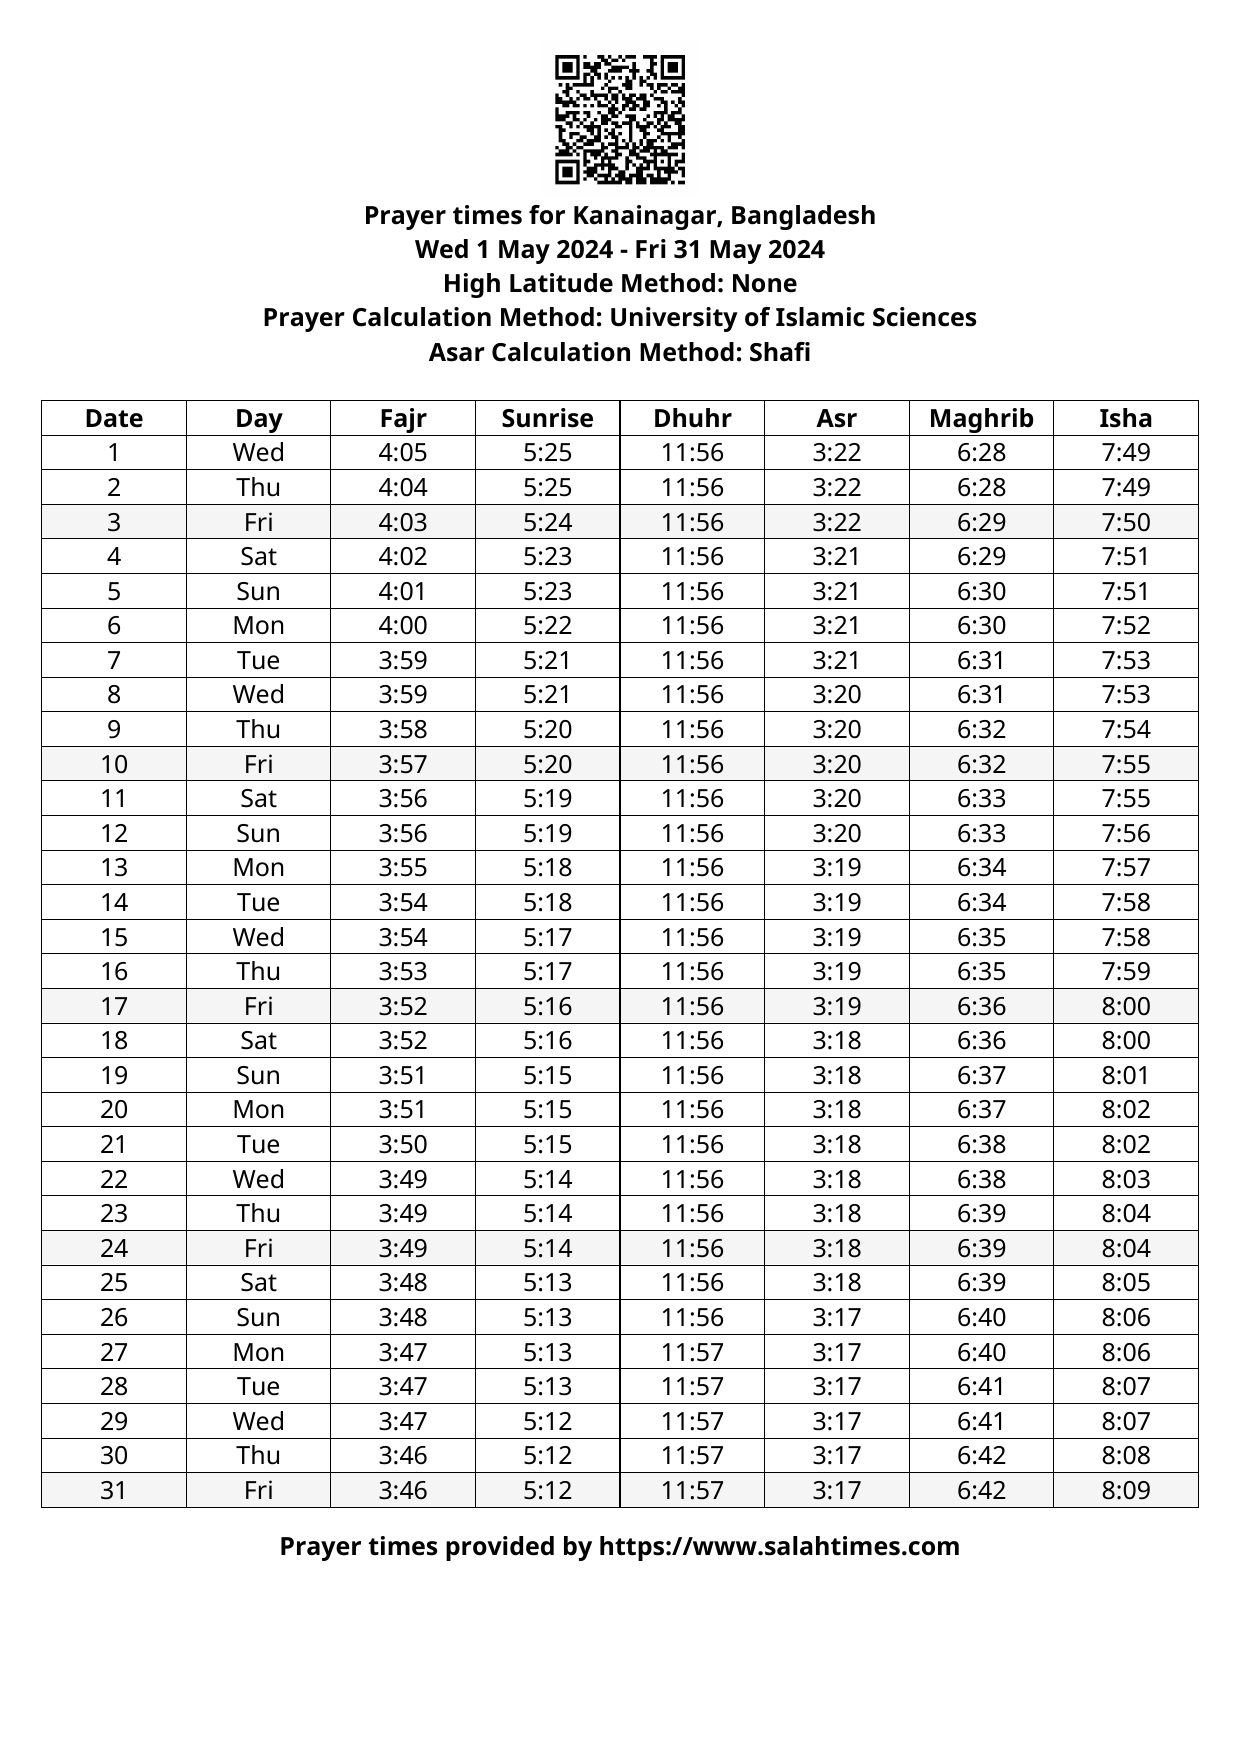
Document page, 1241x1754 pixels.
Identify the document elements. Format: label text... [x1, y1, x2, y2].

table_cell 24 [42, 1231, 186, 1264]
table_cell 6:34 [910, 851, 1053, 884]
table_cell 5:12 [476, 1439, 619, 1472]
table_cell 6:29 [910, 539, 1053, 573]
table_cell 6:28 [910, 436, 1053, 469]
table_cell 3:22 [765, 436, 909, 469]
table_cell 3:22 [765, 505, 909, 538]
table_cell Tue [187, 885, 330, 919]
table_cell 3:21 [765, 609, 909, 642]
table_cell 8:09 [1054, 1473, 1198, 1507]
table_cell 4:05 [331, 436, 475, 469]
table_cell 11:56 [621, 1266, 764, 1299]
table_cell 5:13 [476, 1335, 619, 1368]
table_cell 3:19 [765, 989, 909, 1022]
table_cell 3:54 [331, 920, 475, 953]
table_cell 3:18 [765, 1266, 909, 1299]
text Asar Calculation Method: Shafi [42, 334, 1198, 368]
table_header Asr [765, 401, 909, 434]
table_cell 3:55 [331, 851, 475, 884]
table_cell 5:20 [476, 747, 619, 780]
table_cell 5:12 [476, 1404, 619, 1437]
table_cell 4:03 [331, 505, 475, 538]
table_cell 7:53 [1054, 643, 1198, 677]
table_cell 11:57 [621, 1473, 764, 1507]
table_cell 28 [42, 1369, 186, 1403]
table_cell 5:13 [476, 1300, 619, 1334]
table_cell 7:57 [1054, 851, 1198, 884]
table_cell 11:56 [621, 712, 764, 746]
table_cell 6:42 [910, 1439, 1053, 1472]
table_cell Sun [187, 1058, 330, 1092]
table_cell 11:56 [621, 816, 764, 849]
table_cell 3:52 [331, 989, 475, 1022]
table_cell 3:18 [765, 1058, 909, 1092]
table_cell 27 [42, 1335, 186, 1368]
table_header Dhuhr [621, 401, 764, 434]
table_cell 6:36 [910, 1024, 1053, 1057]
table_cell 7:49 [1054, 470, 1198, 504]
table_cell 6:39 [910, 1266, 1053, 1299]
table_cell Thu [187, 470, 330, 504]
table_cell 3:20 [765, 781, 909, 815]
table_cell 3:46 [331, 1473, 475, 1507]
table_cell 5:15 [476, 1093, 619, 1126]
text Wed 1 May 2024 - Fri 31 May 2024 [42, 232, 1198, 266]
table_cell 11:56 [621, 436, 764, 469]
table_cell 8:02 [1054, 1093, 1198, 1126]
table_cell 2 [42, 470, 186, 504]
table_cell 7:52 [1054, 609, 1198, 642]
table_cell 3:21 [765, 574, 909, 607]
table_cell 8:04 [1054, 1231, 1198, 1264]
table_cell 23 [42, 1196, 186, 1230]
table_cell 21 [42, 1127, 186, 1161]
table_cell 3:47 [331, 1335, 475, 1368]
table_cell 1 [42, 436, 186, 469]
table_cell 3:18 [765, 1196, 909, 1230]
table_header Date [42, 401, 186, 434]
table_cell 3:17 [765, 1335, 909, 1368]
table_cell 8:07 [1054, 1404, 1198, 1437]
table_cell 13 [42, 851, 186, 884]
table_cell Mon [187, 609, 330, 642]
table_cell Sat [187, 539, 330, 573]
table_cell 7:50 [1054, 505, 1198, 538]
table_cell 8:04 [1054, 1196, 1198, 1230]
table_cell 11:57 [621, 1369, 764, 1403]
table_cell 3:56 [331, 781, 475, 815]
table_cell Fri [187, 1231, 330, 1264]
table_cell 8:03 [1054, 1162, 1198, 1195]
table_cell 3:20 [765, 712, 909, 746]
table_cell 8:00 [1054, 1024, 1198, 1057]
table_cell 3:53 [331, 954, 475, 988]
table_cell 3:22 [765, 470, 909, 504]
table_cell 3:50 [331, 1127, 475, 1161]
table_cell 18 [42, 1024, 186, 1057]
table_cell 11:56 [621, 609, 764, 642]
table_cell 8:05 [1054, 1266, 1198, 1299]
table_cell Wed [187, 1404, 330, 1437]
table_cell Sat [187, 1266, 330, 1299]
table_cell 11:56 [621, 747, 764, 780]
table_cell 15 [42, 920, 186, 953]
table_cell Thu [187, 712, 330, 746]
table_cell 5:20 [476, 712, 619, 746]
table_cell 5:21 [476, 678, 619, 711]
table_cell 11:56 [621, 1058, 764, 1092]
table_cell Mon [187, 1335, 330, 1368]
table_cell 11:56 [621, 539, 764, 573]
table_cell 7:58 [1054, 920, 1198, 953]
table_cell 5:18 [476, 885, 619, 919]
table_cell Wed [187, 436, 330, 469]
table_cell 8:02 [1054, 1127, 1198, 1161]
table_cell 11:56 [621, 954, 764, 988]
table_cell 3:17 [765, 1404, 909, 1437]
table_cell 3:18 [765, 1093, 909, 1126]
table_cell 7:58 [1054, 885, 1198, 919]
table_cell Wed [187, 1162, 330, 1195]
table_cell Sun [187, 1300, 330, 1334]
table_cell 3:59 [331, 678, 475, 711]
table_cell 11:56 [621, 505, 764, 538]
table_cell 4:02 [331, 539, 475, 573]
table_cell 6:37 [910, 1058, 1053, 1092]
table_cell 3:49 [331, 1162, 475, 1195]
table_cell 3:51 [331, 1058, 475, 1092]
table_cell 7:56 [1054, 816, 1198, 849]
table_cell 11:57 [621, 1404, 764, 1437]
table_cell 11:56 [621, 1162, 764, 1195]
table_cell 5:14 [476, 1196, 619, 1230]
table_header Maghrib [910, 401, 1053, 434]
table_cell 25 [42, 1266, 186, 1299]
table_cell 6:30 [910, 609, 1053, 642]
table_cell 6:33 [910, 781, 1053, 815]
table_cell 11:56 [621, 1093, 764, 1126]
table_cell 8:07 [1054, 1369, 1198, 1403]
table_cell 5:23 [476, 539, 619, 573]
table_header Day [187, 401, 330, 434]
table_cell Thu [187, 1439, 330, 1472]
table_cell Fri [187, 505, 330, 538]
table_cell 11:56 [621, 574, 764, 607]
table_header Sunrise [476, 401, 619, 434]
table_cell Wed [187, 920, 330, 953]
table_cell 11:56 [621, 989, 764, 1022]
table_cell 3:48 [331, 1266, 475, 1299]
table_cell 5:16 [476, 989, 619, 1022]
table_cell 3:18 [765, 1231, 909, 1264]
table_cell Sat [187, 1024, 330, 1057]
table_cell 11:56 [621, 781, 764, 815]
table_cell 6:39 [910, 1196, 1053, 1230]
table_cell 3:17 [765, 1439, 909, 1472]
table_cell 11:56 [621, 920, 764, 953]
table_cell Tue [187, 1127, 330, 1161]
table_cell 7:54 [1054, 712, 1198, 746]
table_cell 3:59 [331, 643, 475, 677]
table_cell 6:40 [910, 1300, 1053, 1334]
table_cell 6:36 [910, 989, 1053, 1022]
table_cell 11:56 [621, 470, 764, 504]
table_cell 3 [42, 505, 186, 538]
table_cell 5:21 [476, 643, 619, 677]
table_cell Sun [187, 816, 330, 849]
table_cell 14 [42, 885, 186, 919]
table_cell 5:25 [476, 436, 619, 469]
table_cell 11:56 [621, 1300, 764, 1334]
table_cell Tue [187, 643, 330, 677]
table_cell 3:18 [765, 1127, 909, 1161]
table_cell 6:41 [910, 1369, 1053, 1403]
table_cell 26 [42, 1300, 186, 1334]
table_cell 3:56 [331, 816, 475, 849]
table_cell 7:55 [1054, 781, 1198, 815]
table_cell 6:38 [910, 1162, 1053, 1195]
table_cell 5:19 [476, 816, 619, 849]
text Prayer times provided by https://www.salahtimes.com [42, 1528, 1198, 1563]
table_cell 7:51 [1054, 539, 1198, 573]
picture [542, 41, 699, 198]
table_cell 5:15 [476, 1127, 619, 1161]
table_cell 29 [42, 1404, 186, 1437]
table_cell 30 [42, 1439, 186, 1472]
table_cell 7:55 [1054, 747, 1198, 780]
table_cell 16 [42, 954, 186, 988]
table_cell 11 [42, 781, 186, 815]
table_cell Thu [187, 954, 330, 988]
text Prayer times for Kanainagar, Bangladesh [42, 198, 1198, 232]
table_cell 3:58 [331, 712, 475, 746]
table_cell 22 [42, 1162, 186, 1195]
table_cell 3:54 [331, 885, 475, 919]
table_cell 6:33 [910, 816, 1053, 849]
table_cell 7:59 [1054, 954, 1198, 988]
table_cell 5:24 [476, 505, 619, 538]
table_cell 5:17 [476, 954, 619, 988]
table_cell 4:01 [331, 574, 475, 607]
table_cell 7:49 [1054, 436, 1198, 469]
table_cell 9 [42, 712, 186, 746]
table_cell 11:56 [621, 885, 764, 919]
table_cell 6:32 [910, 712, 1053, 746]
table_cell Thu [187, 1196, 330, 1230]
table_cell 20 [42, 1093, 186, 1126]
table_cell 8:06 [1054, 1335, 1198, 1368]
table_cell 3:52 [331, 1024, 475, 1057]
table_cell 6:29 [910, 505, 1053, 538]
table_header Fajr [331, 401, 475, 434]
table_cell 3:47 [331, 1404, 475, 1437]
table_cell 6:35 [910, 920, 1053, 953]
table_cell 5:19 [476, 781, 619, 815]
table_cell 8:06 [1054, 1300, 1198, 1334]
table_cell 6 [42, 609, 186, 642]
table_cell 3:21 [765, 643, 909, 677]
table_cell 8:00 [1054, 989, 1198, 1022]
table_cell 3:19 [765, 954, 909, 988]
table_cell Sat [187, 781, 330, 815]
table_cell 5:18 [476, 851, 619, 884]
table_cell 3:57 [331, 747, 475, 780]
table_cell 3:18 [765, 1024, 909, 1057]
table_cell 3:20 [765, 747, 909, 780]
table_cell 5:25 [476, 470, 619, 504]
table_cell 6:28 [910, 470, 1053, 504]
table_cell 6:30 [910, 574, 1053, 607]
table_cell 8:01 [1054, 1058, 1198, 1092]
table_cell 11:57 [621, 1335, 764, 1368]
table_cell 3:19 [765, 885, 909, 919]
table_cell 3:49 [331, 1196, 475, 1230]
table_cell 4:04 [331, 470, 475, 504]
table_cell 6:32 [910, 747, 1053, 780]
table_cell 3:17 [765, 1300, 909, 1334]
table_cell 3:47 [331, 1369, 475, 1403]
table_cell 5:14 [476, 1231, 619, 1264]
table_cell 8 [42, 678, 186, 711]
table_cell 3:48 [331, 1300, 475, 1334]
table_cell 6:39 [910, 1231, 1053, 1264]
table_cell Fri [187, 1473, 330, 1507]
table_cell 11:57 [621, 1439, 764, 1472]
table_cell 3:20 [765, 816, 909, 849]
table_cell 11:56 [621, 851, 764, 884]
table_cell 7:51 [1054, 574, 1198, 607]
table_cell 5:13 [476, 1266, 619, 1299]
table_cell 5 [42, 574, 186, 607]
table_cell 3:17 [765, 1473, 909, 1507]
table_cell 11:56 [621, 678, 764, 711]
table_cell Mon [187, 851, 330, 884]
table_cell 3:18 [765, 1162, 909, 1195]
table_cell 3:51 [331, 1093, 475, 1126]
table_header Isha [1054, 401, 1198, 434]
table_cell 11:56 [621, 1024, 764, 1057]
table_cell 5:12 [476, 1473, 619, 1507]
table_cell 6:34 [910, 885, 1053, 919]
table_cell Fri [187, 747, 330, 780]
table_cell Wed [187, 678, 330, 711]
table_cell 5:15 [476, 1058, 619, 1092]
table_cell Fri [187, 989, 330, 1022]
table_cell 5:16 [476, 1024, 619, 1057]
table_cell 10 [42, 747, 186, 780]
table_cell 6:31 [910, 678, 1053, 711]
table_cell 6:31 [910, 643, 1053, 677]
table_cell 17 [42, 989, 186, 1022]
text Prayer Calculation Method: University of Islamic Sciences [42, 300, 1198, 334]
table_cell 5:17 [476, 920, 619, 953]
table_cell 7:53 [1054, 678, 1198, 711]
table_cell 4 [42, 539, 186, 573]
table_cell 3:17 [765, 1369, 909, 1403]
table_cell 8:08 [1054, 1439, 1198, 1472]
table_cell 3:19 [765, 920, 909, 953]
table_cell 7 [42, 643, 186, 677]
table_cell 6:42 [910, 1473, 1053, 1507]
table_cell 3:20 [765, 678, 909, 711]
table_cell Sun [187, 574, 330, 607]
table_cell 5:23 [476, 574, 619, 607]
table_cell 12 [42, 816, 186, 849]
table_cell 11:56 [621, 643, 764, 677]
table_cell 11:56 [621, 1127, 764, 1161]
table_cell 4:00 [331, 609, 475, 642]
table_cell 3:19 [765, 851, 909, 884]
table_cell 6:41 [910, 1404, 1053, 1437]
table_cell 6:37 [910, 1093, 1053, 1126]
table_cell 6:40 [910, 1335, 1053, 1368]
table_cell 6:38 [910, 1127, 1053, 1161]
table_cell 5:14 [476, 1162, 619, 1195]
table_cell 3:49 [331, 1231, 475, 1264]
table_cell Tue [187, 1369, 330, 1403]
table_cell 11:56 [621, 1231, 764, 1264]
table_cell 6:35 [910, 954, 1053, 988]
table_cell 3:21 [765, 539, 909, 573]
table_cell 3:46 [331, 1439, 475, 1472]
table_cell 19 [42, 1058, 186, 1092]
table_cell Mon [187, 1093, 330, 1126]
table_cell 5:22 [476, 609, 619, 642]
table_cell 31 [42, 1473, 186, 1507]
table_cell 11:56 [621, 1196, 764, 1230]
text High Latitude Method: None [42, 266, 1198, 300]
table_cell 5:13 [476, 1369, 619, 1403]
